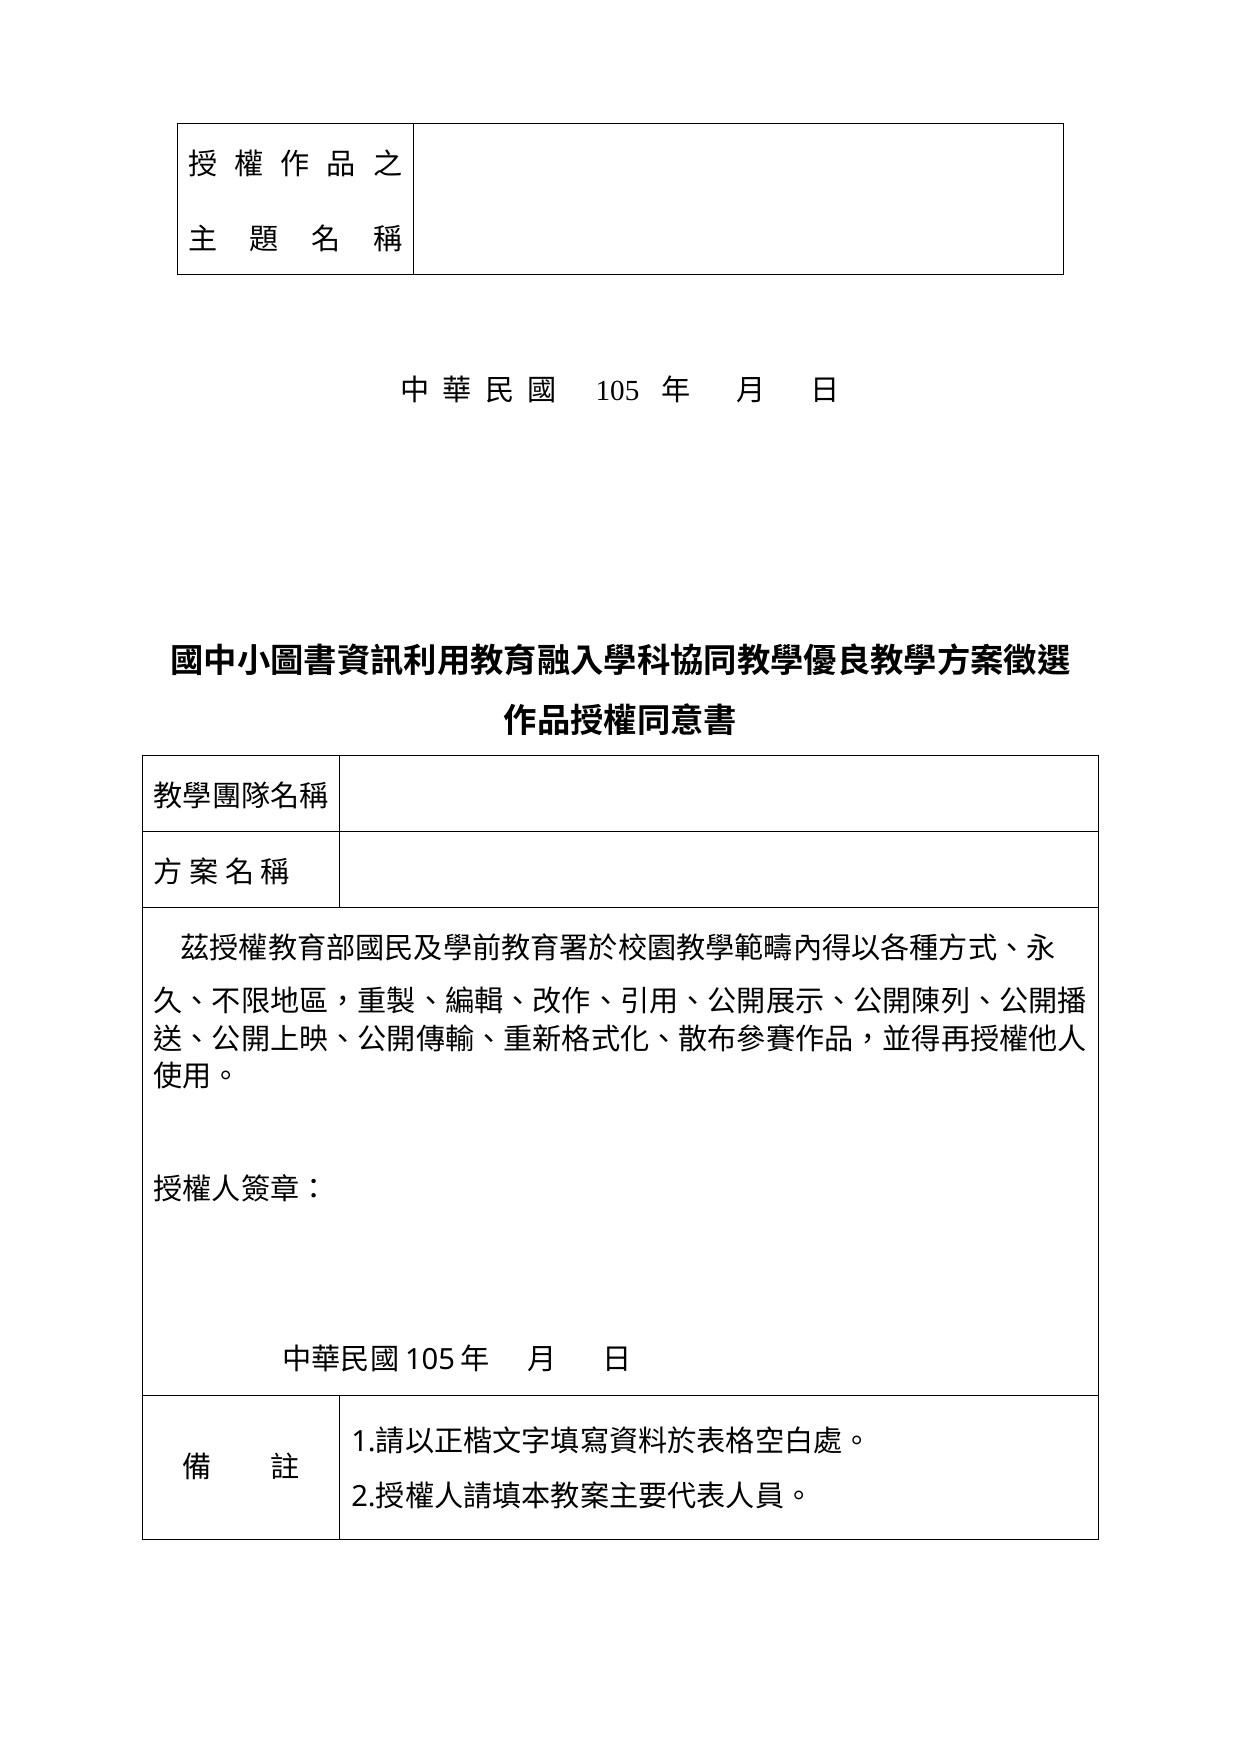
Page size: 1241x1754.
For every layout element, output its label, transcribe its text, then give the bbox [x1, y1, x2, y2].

table_cell 1.請以正楷文字填寫資料於表格空白處。 2.授權人請填本教案主要代表人員。 [340, 1396, 1098, 1538]
table_header [340, 756, 1098, 831]
table_cell [340, 832, 1098, 907]
table_cell 方 案 名 稱 [143, 832, 339, 907]
table_header 教學團隊名稱 [143, 756, 339, 831]
text 國中小圖書資訊利用教育融入學科協同教學優良教學方案徵選 [112, 633, 1128, 682]
table_cell 備 註 [143, 1396, 339, 1538]
table_cell 授權作品之 主題名稱 [178, 124, 413, 274]
text 中 華 民 國 105 年 月 日 [112, 350, 1128, 425]
table_cell [414, 124, 1063, 274]
text 作品授權同意書 [112, 694, 1128, 742]
table_cell 茲授權教育部國民及學前教育署於校園教學範疇內得以各種方式、永久、不限地區，重製、編輯、改作、引用、公開展示、公開陳列、公開播送、公開上映、公開傳輸、重新格式化、散布參賽作品，並得再授權他人使用。 授權人簽章： 中華民國105年 月 日 [143, 908, 1098, 1395]
